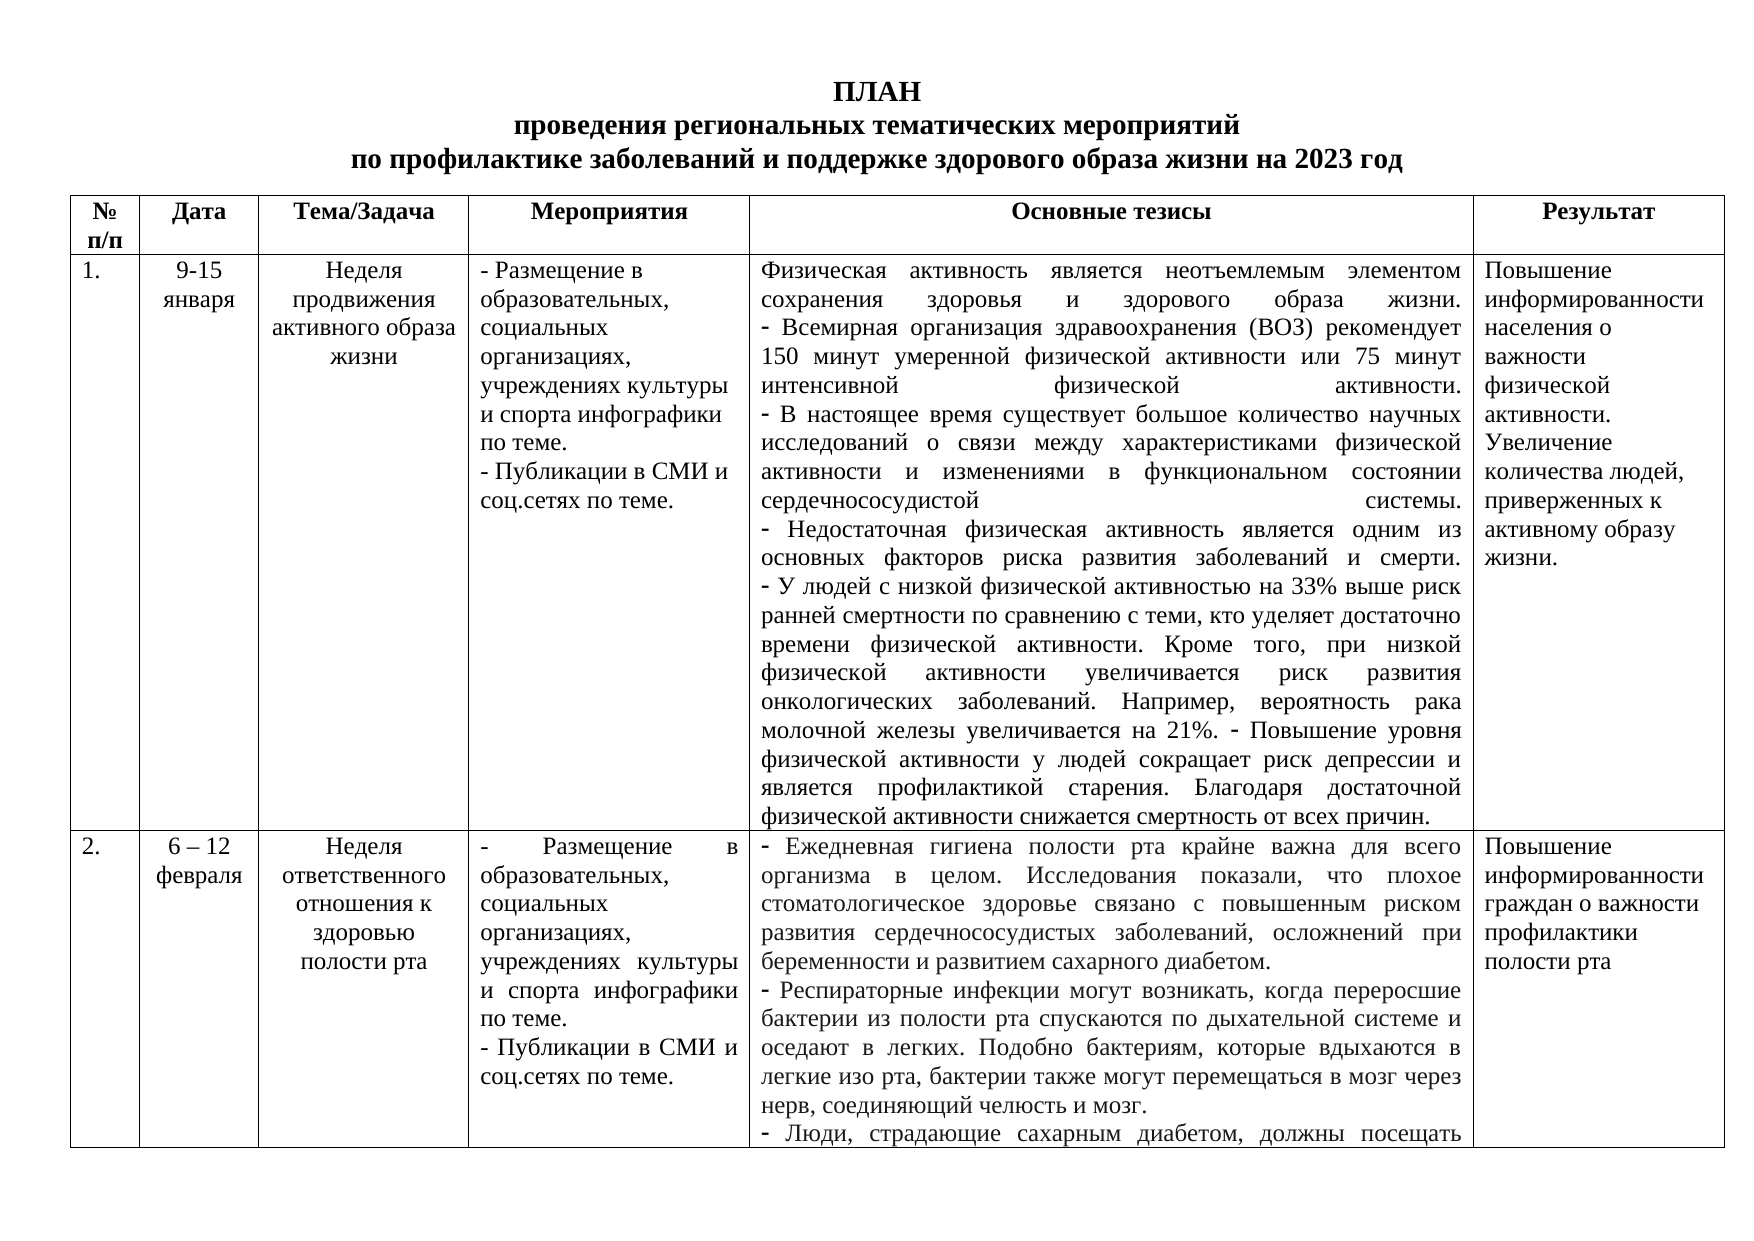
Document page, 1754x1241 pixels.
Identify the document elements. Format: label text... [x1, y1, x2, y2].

table_cell Физическая активность является неотъемлемым элементом сохранения здоровья и здорового образа жизни.  Всемирная организация здравоохранения (ВОЗ) рекомендует 150 минут умеренной физической активности или 75 минут интенсивной физической активности.  В настоящее время существует большое количество научных исследований о связи между характеристиками физической активности и изменениями в функциональном состоянии сердечнососудистой системы.  Недостаточная физическая активность является одним из основных факторов риска развития заболеваний и смерти.  У людей с низкой физической активностью на 33% выше риск ранней смертности по сравнению с теми, кто уделяет достаточно времени физической активности. Кроме того, при низкой физической активности увеличивается риск развития онкологических заболеваний. Например, вероятность рака молочной железы увеличивается на 21%.  Повышение уровня физической активности у людей сокращает риск депрессии и является профилактикой старения. Благодаря достаточной физической активности снижается смертность от всех причин. [750, 255, 1473, 830]
table_header Тема/Задача [259, 196, 468, 254]
table_header Основные тезисы [750, 196, 1473, 254]
text ПЛАН проведения региональных тематических мероприятий по профилактике заболеваний и поддержке здорового образа жизни на 2023 год [118, 74, 1636, 174]
table_cell 9-15 января [140, 255, 258, 830]
table_cell [71, 255, 139, 830]
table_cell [469, 831, 749, 1147]
table_cell 6 – 12 февраля [140, 831, 258, 1147]
table_cell [71, 831, 139, 1147]
table_header № п/п [71, 196, 139, 254]
table_header Дата [140, 196, 258, 254]
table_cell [750, 831, 1473, 1147]
table_cell Неделя продвижения активного образа жизни [259, 255, 468, 830]
table_header Мероприятия [469, 196, 749, 254]
table_cell - Размещение в образовательных, социальных организациях, учреждениях культуры и спорта инфографики по теме. - Публикации в СМИ и соц.сетях по теме. [469, 255, 749, 830]
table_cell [1474, 831, 1724, 1147]
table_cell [259, 831, 468, 1147]
table_header Результат [1474, 196, 1724, 254]
table_cell Повышение информированности населения о важности физической активности. Увеличение количества людей, приверженных к активному образу жизни. [1474, 255, 1724, 830]
